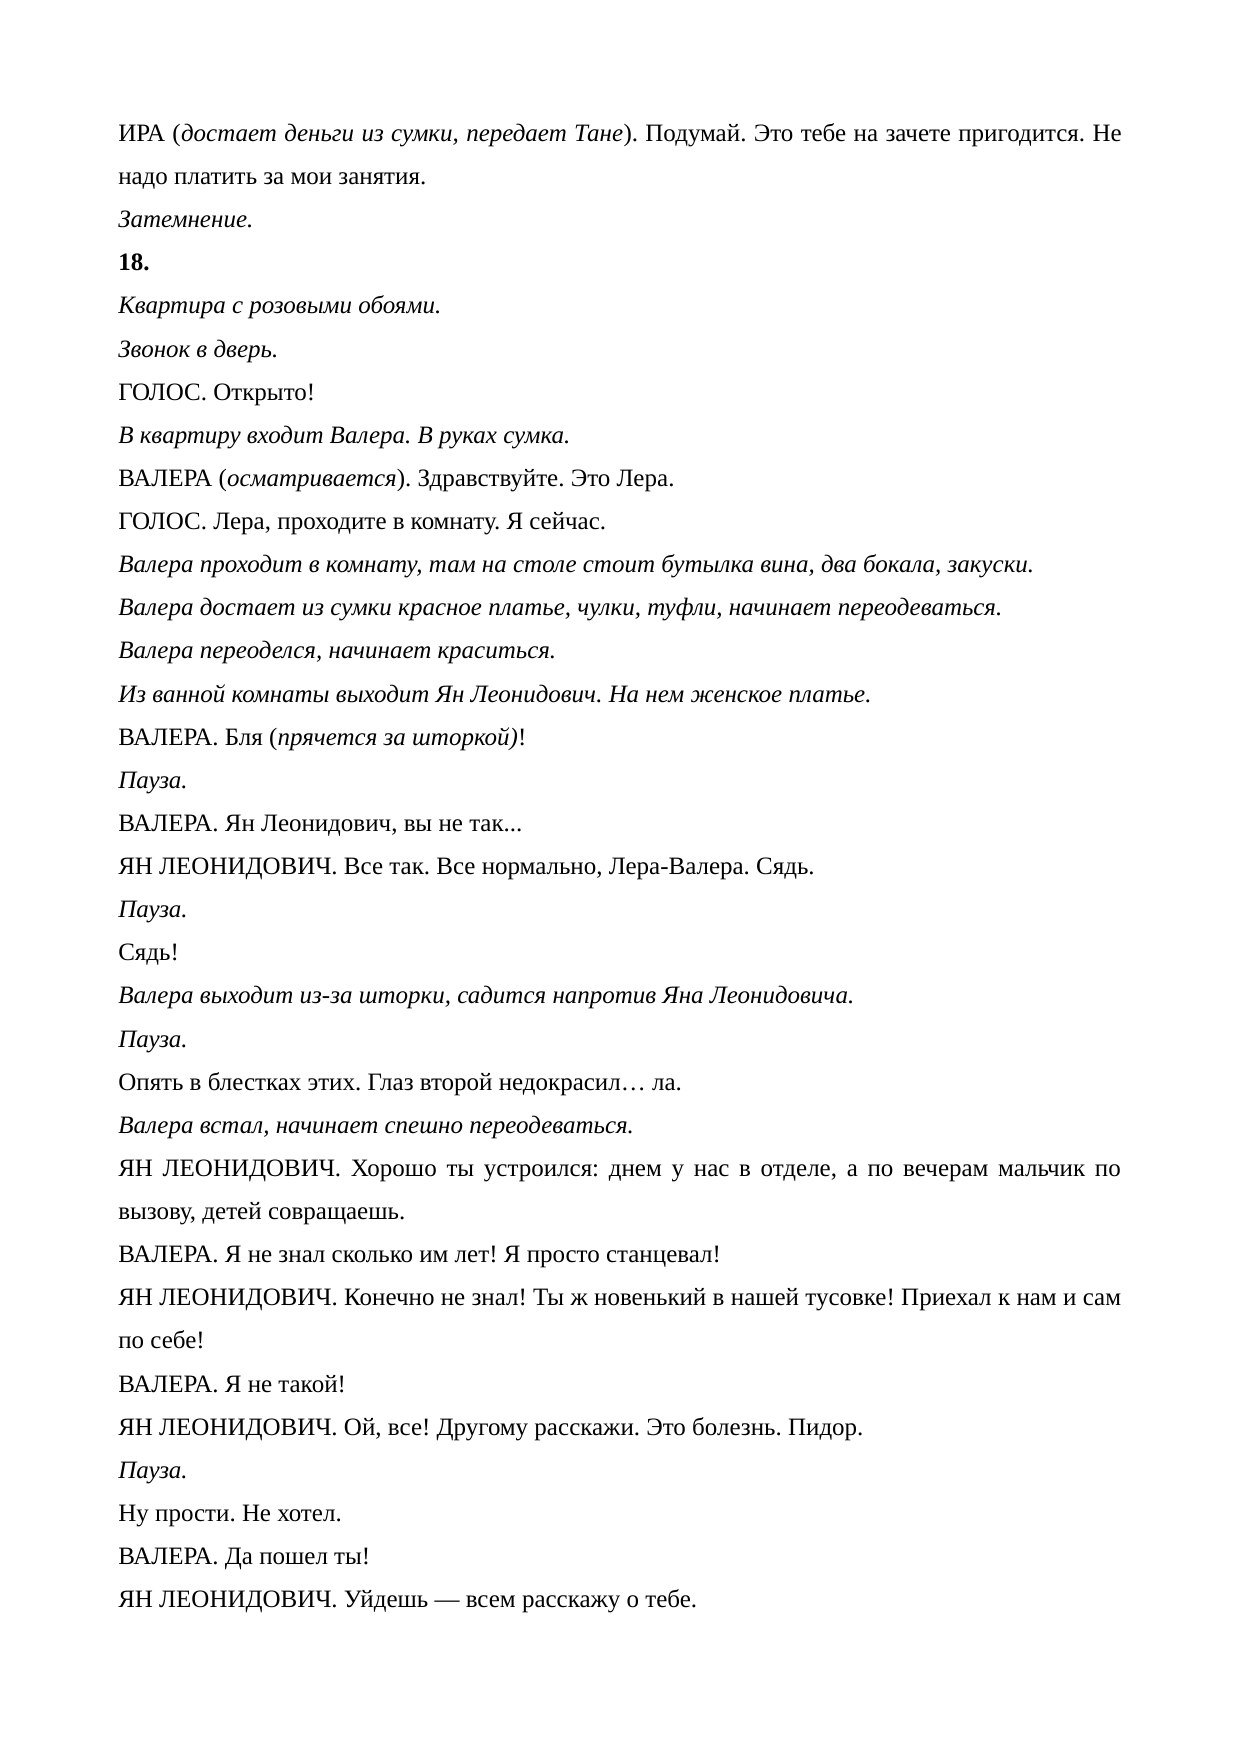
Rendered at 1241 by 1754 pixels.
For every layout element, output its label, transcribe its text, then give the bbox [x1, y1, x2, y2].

text Звонок в дверь. [118, 334, 1122, 362]
text ЯН ЛЕОНИДОВИЧ. Все так. Все нормально, Лера-Валера. Сядь. [118, 851, 1122, 880]
text Пауза. [118, 765, 1122, 794]
text Валера выходит из-за шторки, садится напротив Яна Леонидовича. [118, 981, 1122, 1009]
text Затемнение. [118, 204, 1122, 233]
text ЯН ЛЕОНИДОВИЧ. Уйдешь — всем расскажу о тебе. [118, 1584, 1122, 1613]
text Валера встал, начинает спешно переодеваться. [118, 1110, 1122, 1139]
text ВАЛЕРА. Я не такой! [118, 1369, 1122, 1397]
text ВАЛЕРА. Да пошел ты! [118, 1541, 1122, 1570]
text ВАЛЕРА. Бля (прячется за шторкой)! [118, 722, 1122, 751]
text Валера достает из сумки красное платье, чулки, туфли, начинает переодеваться. [118, 592, 1122, 621]
text Пауза. [118, 894, 1122, 923]
text ЯН ЛЕОНИДОВИЧ. Хорошо ты устроился: днем у нас в отделе, а по вечерам мальчик по вызову, детей совращаешь. [118, 1153, 1122, 1225]
text Валера переоделся, начинает краситься. [118, 636, 1122, 664]
text ЯН ЛЕОНИДОВИЧ. Конечно не знал! Ты ж новенький в нашей тусовке! Приехал к нам и сам по себе! [118, 1282, 1122, 1354]
text ВАЛЕРА. Ян Леонидович, вы не так... [118, 808, 1122, 837]
text Валера проходит в комнату, там на столе стоит бутылка вина, два бокала, закуски. [118, 549, 1122, 578]
text ВАЛЕРА. Я не знал сколько им лет! Я просто станцевал! [118, 1239, 1122, 1268]
text Сядь! [118, 937, 1122, 966]
text В квартиру входит Валера. В руках сумка. [118, 420, 1122, 449]
text Из ванной комнаты выходит Ян Леонидович. На нем женское платье. [118, 679, 1122, 707]
text Ну прости. Не хотел. [118, 1498, 1122, 1527]
text ГОЛОС. Лера, проходите в комнату. Я сейчас. [118, 506, 1122, 535]
text 18. [118, 247, 1122, 276]
text Пауза. [118, 1024, 1122, 1052]
text Опять в блестках этих. Глаз второй недокрасил… ла. [118, 1067, 1122, 1096]
text Пауза. [118, 1455, 1122, 1484]
text Квартира с розовыми обоями. [118, 291, 1122, 319]
text ГОЛОС. Открыто! [118, 377, 1122, 406]
text ВАЛЕРА (осматривается). Здравствуйте. Это Лера. [118, 463, 1122, 492]
text ИРА (достает деньги из сумки, передает Тане). Подумай. Это тебе на зачете пригодится. Не надо платить за мои занятия. [118, 118, 1122, 190]
text ЯН ЛЕОНИДОВИЧ. Ой, все! Другому расскажи. Это болезнь. Пидор. [118, 1412, 1122, 1441]
